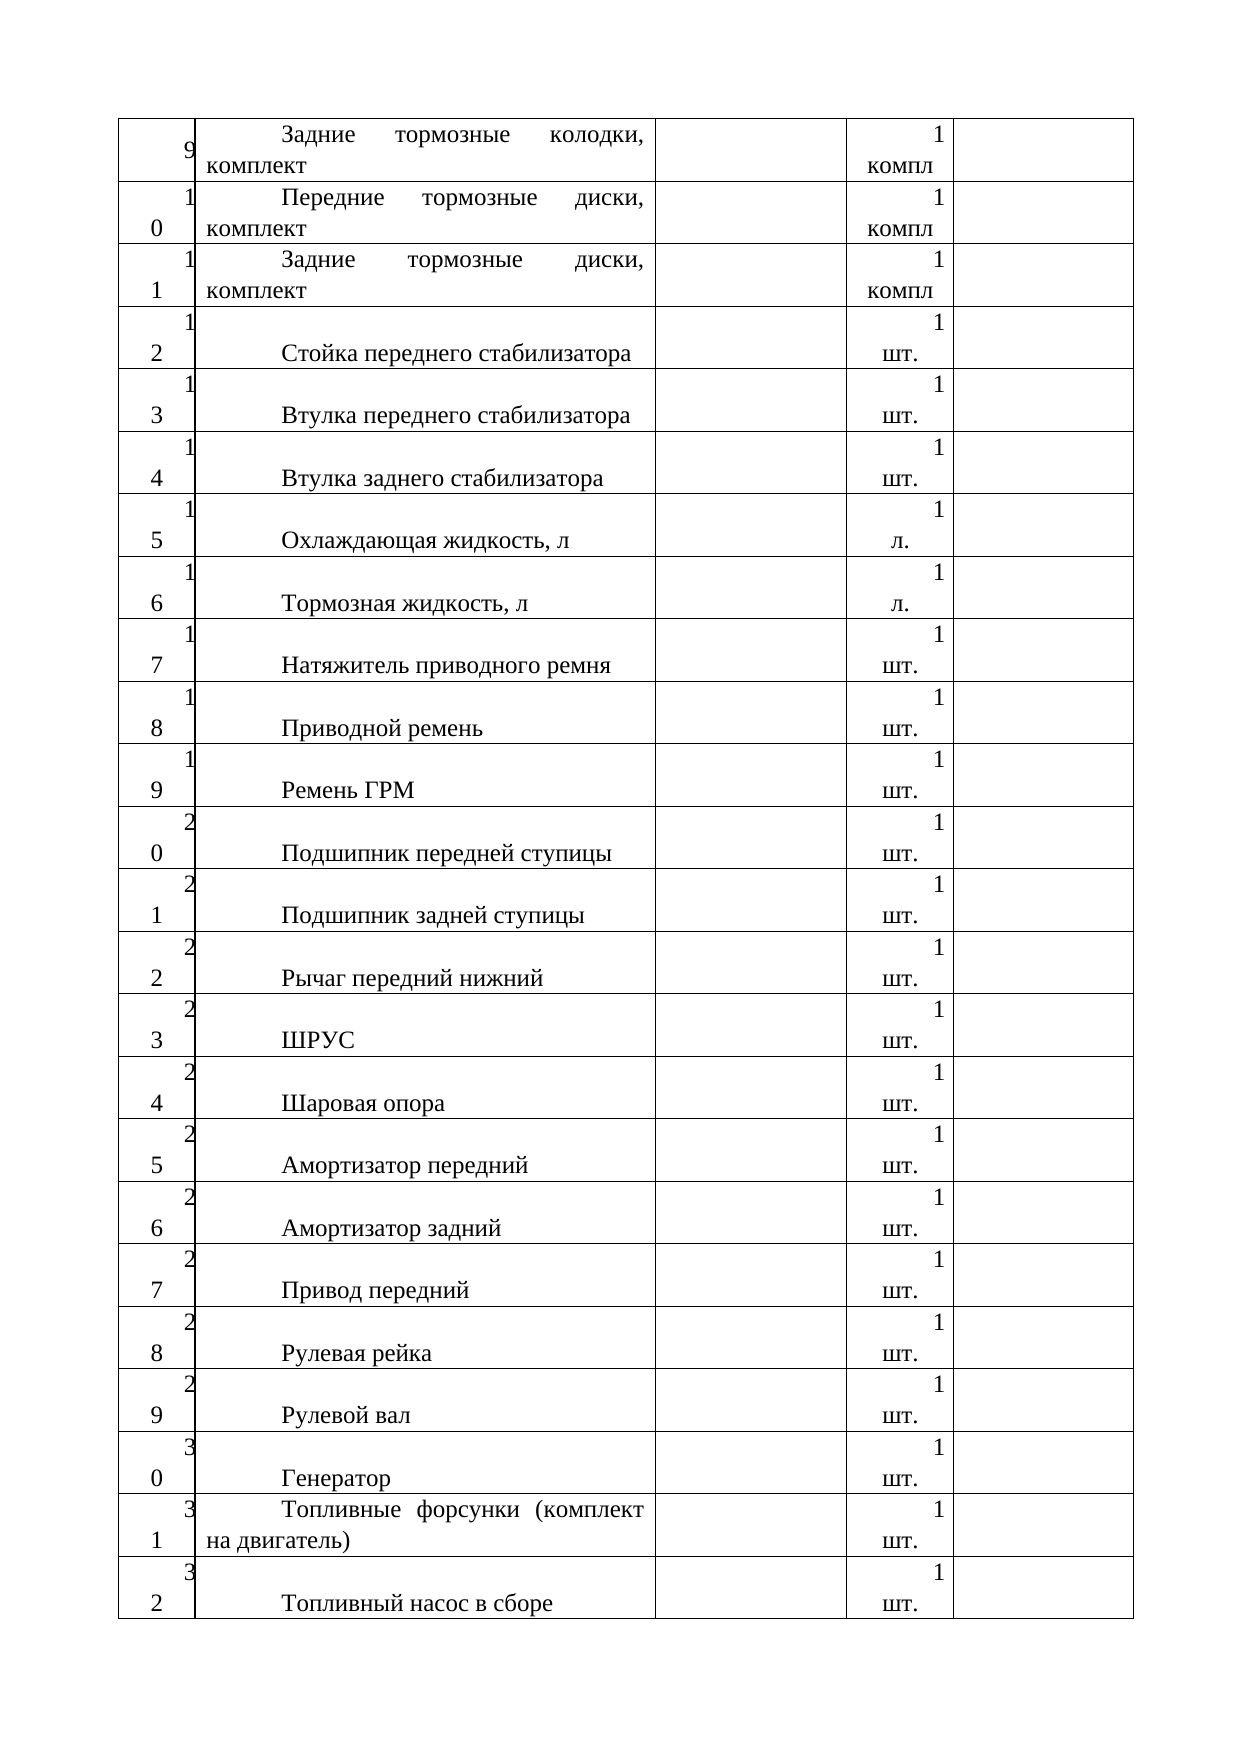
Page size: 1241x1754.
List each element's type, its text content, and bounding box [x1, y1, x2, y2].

table_cell [954, 619, 1133, 681]
table_cell [954, 494, 1133, 556]
table_cell [954, 1557, 1133, 1618]
table_cell [656, 1057, 846, 1118]
table_cell [954, 994, 1133, 1056]
table_cell [656, 182, 846, 243]
table_cell Рулевая рейка [196, 1307, 655, 1368]
table_cell ШРУС [196, 994, 655, 1056]
table_cell Рулевой вал [196, 1369, 655, 1431]
table_cell [656, 1244, 846, 1306]
table_cell 11 [119, 244, 194, 306]
table_cell 28 [119, 1307, 194, 1368]
table_cell Топливный насос в сборе [196, 1557, 655, 1618]
table_cell Топливные форсунки (комплект на двигатель) [196, 1494, 655, 1556]
table_cell [656, 1432, 846, 1493]
table_cell [954, 182, 1133, 243]
table_cell Рычаг передний нижний [196, 932, 655, 993]
table_cell 9 [119, 119, 194, 181]
table_cell 1шт. [847, 682, 953, 743]
table_cell [954, 244, 1133, 306]
table_cell [954, 682, 1133, 743]
table_cell [954, 1432, 1133, 1493]
table_cell [954, 1182, 1133, 1243]
table_cell Задние тормозные диски, комплект [196, 244, 655, 306]
table_cell [656, 1307, 846, 1368]
table_cell Подшипник задней ступицы [196, 869, 655, 931]
table_cell [954, 369, 1133, 431]
table_cell Втулка заднего стабилизатора [196, 432, 655, 493]
table_cell [954, 1057, 1133, 1118]
table_cell 13 [119, 369, 194, 431]
table_cell 23 [119, 994, 194, 1056]
table_cell 1шт. [847, 432, 953, 493]
table_cell [656, 619, 846, 681]
table_cell [656, 1557, 846, 1618]
table_cell 25 [119, 1119, 194, 1181]
table_cell 18 [119, 682, 194, 743]
table_cell Амортизатор передний [196, 1119, 655, 1181]
table_cell Стойка переднего стабилизатора [196, 307, 655, 368]
table_cell 1шт. [847, 744, 953, 806]
table_cell [656, 432, 846, 493]
table_cell 1компл [847, 119, 953, 181]
table_cell 12 [119, 307, 194, 368]
table_cell Подшипник передней ступицы [196, 807, 655, 868]
table_cell 1шт. [847, 1494, 953, 1556]
table_cell [954, 432, 1133, 493]
table_cell 1шт. [847, 1307, 953, 1368]
table_cell Охлаждающая жидкость, л [196, 494, 655, 556]
table_cell 1компл [847, 182, 953, 243]
table_cell 24 [119, 1057, 194, 1118]
table_cell 27 [119, 1244, 194, 1306]
table_cell 20 [119, 807, 194, 868]
table_cell 1компл [847, 244, 953, 306]
table_cell 30 [119, 1432, 194, 1493]
table_cell [954, 744, 1133, 806]
table_cell [954, 1244, 1133, 1306]
table_cell [656, 494, 846, 556]
table_cell Ремень ГРМ [196, 744, 655, 806]
table_cell 29 [119, 1369, 194, 1431]
table_cell 1л. [847, 557, 953, 618]
table_cell [656, 744, 846, 806]
table_cell [656, 682, 846, 743]
table_cell Амортизатор задний [196, 1182, 655, 1243]
table_cell Натяжитель приводного ремня [196, 619, 655, 681]
table_cell [656, 932, 846, 993]
table_cell [656, 244, 846, 306]
table_cell 21 [119, 869, 194, 931]
table_cell 1шт. [847, 307, 953, 368]
table_cell 1шт. [847, 807, 953, 868]
table_cell 1шт. [847, 932, 953, 993]
table_cell 16 [119, 557, 194, 618]
table_cell [656, 994, 846, 1056]
table_cell 1шт. [847, 1369, 953, 1431]
table_cell [656, 307, 846, 368]
table_cell 1шт. [847, 869, 953, 931]
table_cell [954, 1307, 1133, 1368]
table_cell 17 [119, 619, 194, 681]
table_cell 1шт. [847, 1057, 953, 1118]
table_cell [656, 807, 846, 868]
table_cell [656, 119, 846, 181]
table_cell 31 [119, 1494, 194, 1556]
table_cell [656, 1494, 846, 1556]
table_cell 1шт. [847, 994, 953, 1056]
table_cell 10 [119, 182, 194, 243]
table_cell [954, 1119, 1133, 1181]
table_cell [656, 1369, 846, 1431]
table_cell Тормозная жидкость, л [196, 557, 655, 618]
table_cell 1шт. [847, 1557, 953, 1618]
table_cell Приводной ремень [196, 682, 655, 743]
table_cell 22 [119, 932, 194, 993]
table_cell 1шт. [847, 369, 953, 431]
table_cell Шаровая опора [196, 1057, 655, 1118]
table_cell [656, 1182, 846, 1243]
table_cell Передние тормозные диски, комплект [196, 182, 655, 243]
table_cell [656, 557, 846, 618]
table_cell 19 [119, 744, 194, 806]
table_cell Задние тормозные колодки, комплект [196, 119, 655, 181]
table_cell 26 [119, 1182, 194, 1243]
table_cell [954, 1494, 1133, 1556]
table_cell 1шт. [847, 1244, 953, 1306]
table_cell [656, 369, 846, 431]
table_cell Втулка переднего стабилизатора [196, 369, 655, 431]
table_cell 1шт. [847, 1432, 953, 1493]
table_cell [954, 119, 1133, 181]
table_cell [656, 869, 846, 931]
table_cell Генератор [196, 1432, 655, 1493]
table_cell 15 [119, 494, 194, 556]
table_cell [954, 807, 1133, 868]
table_cell [954, 1369, 1133, 1431]
table_cell 1шт. [847, 1119, 953, 1181]
table_cell 1шт. [847, 1182, 953, 1243]
table_cell [954, 557, 1133, 618]
table_cell 1шт. [847, 619, 953, 681]
table_cell Привод передний [196, 1244, 655, 1306]
table_cell [954, 869, 1133, 931]
table_cell [954, 307, 1133, 368]
table_cell 32 [119, 1557, 194, 1618]
table_cell 1л. [847, 494, 953, 556]
table_cell 14 [119, 432, 194, 493]
table_cell [954, 932, 1133, 993]
table_cell [656, 1119, 846, 1181]
